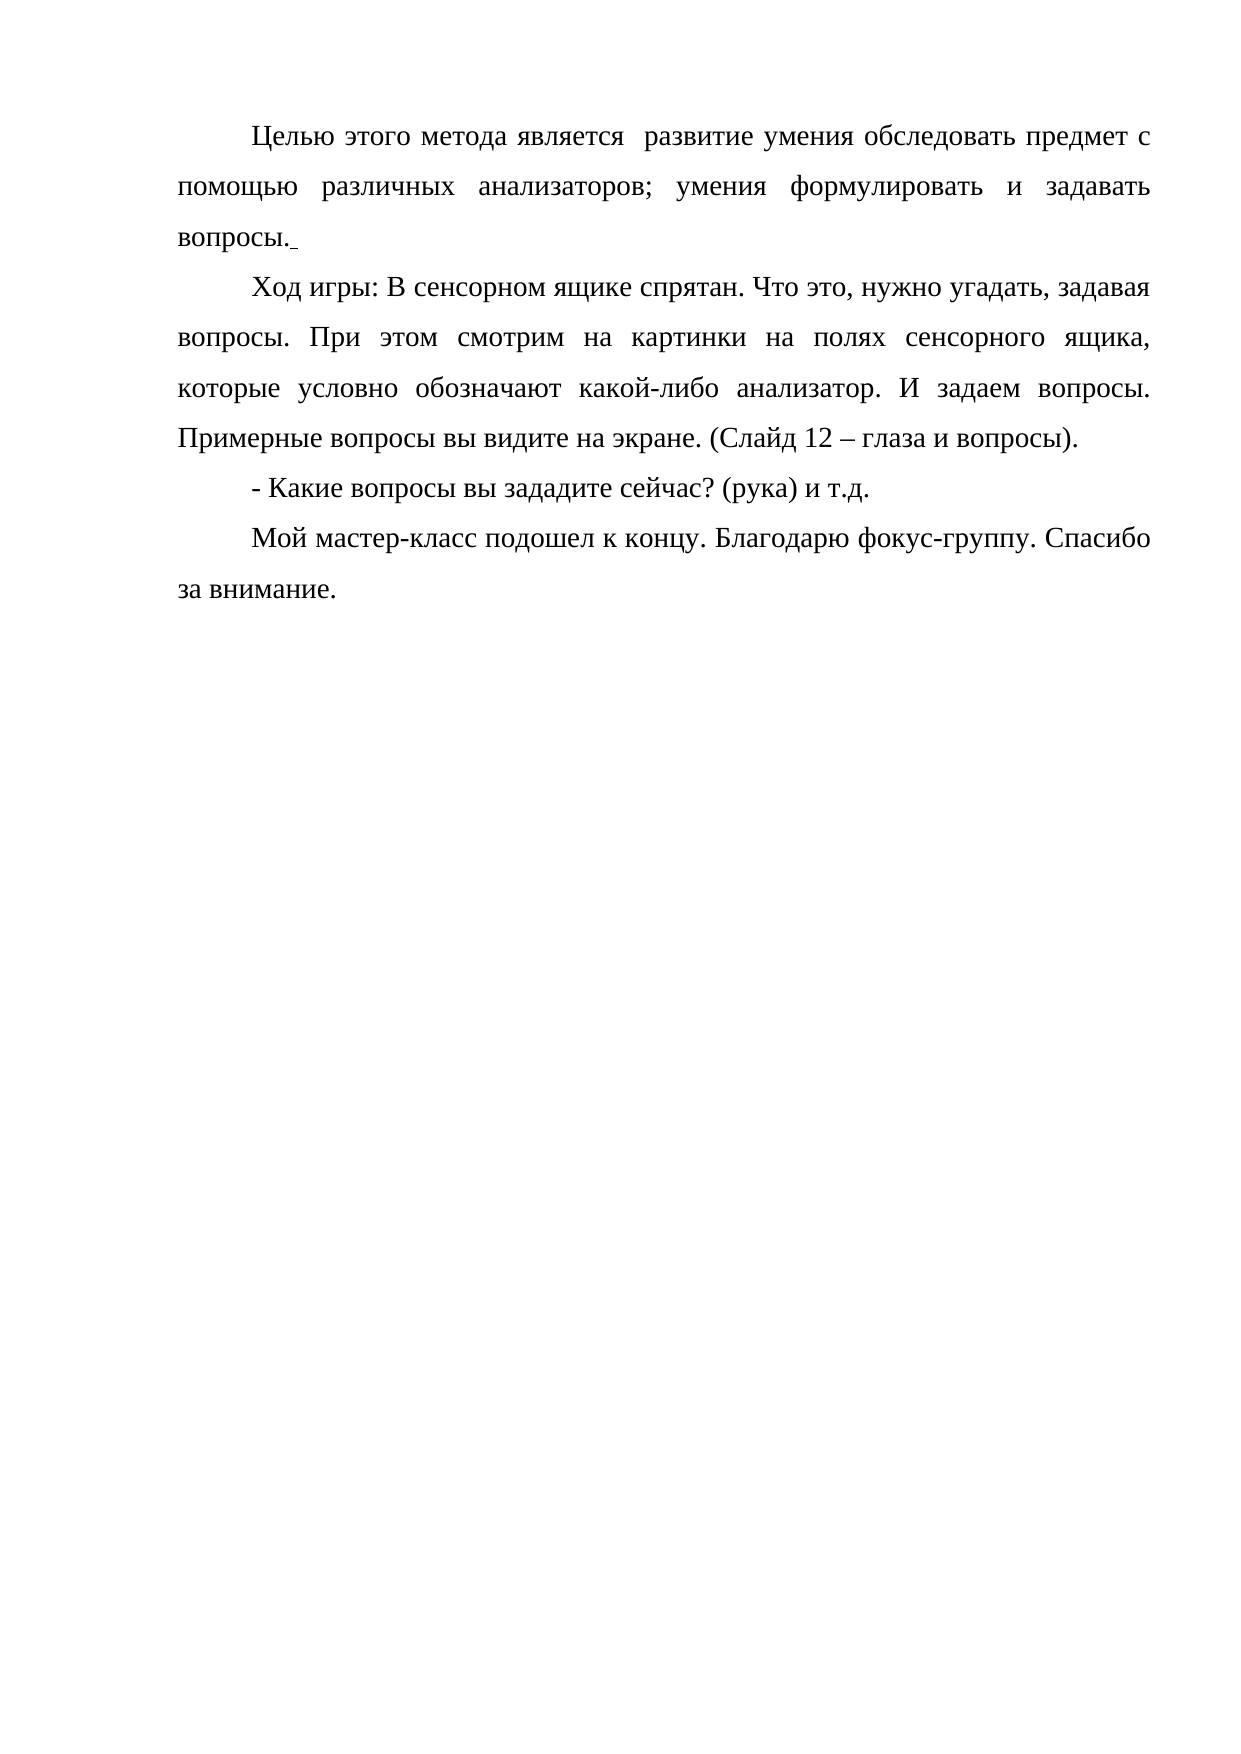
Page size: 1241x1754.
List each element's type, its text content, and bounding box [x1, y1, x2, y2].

text Мой мастер-класс подошел к концу. Благодарю фокус-группу. Спасибо за внимание. [177, 521, 1152, 604]
text Целью этого метода является развитие умения обследовать предмет с помощью различных анализаторов; умения формулировать и задавать вопросы. [177, 118, 1152, 252]
text Ход игры: В сенсорном ящике спрятан. Что это, нужно угадать, задавая вопросы. При этом смотрим на картинки на полях сенсорного ящика, которые условно обозначают какой-либо анализатор. И задаем вопросы. Примерные вопросы вы видите на экране. (Слайд 12 – глаза и вопросы). [177, 269, 1152, 453]
text - Какие вопросы вы зададите сейчас? (рука) и т.д. [177, 470, 1152, 504]
